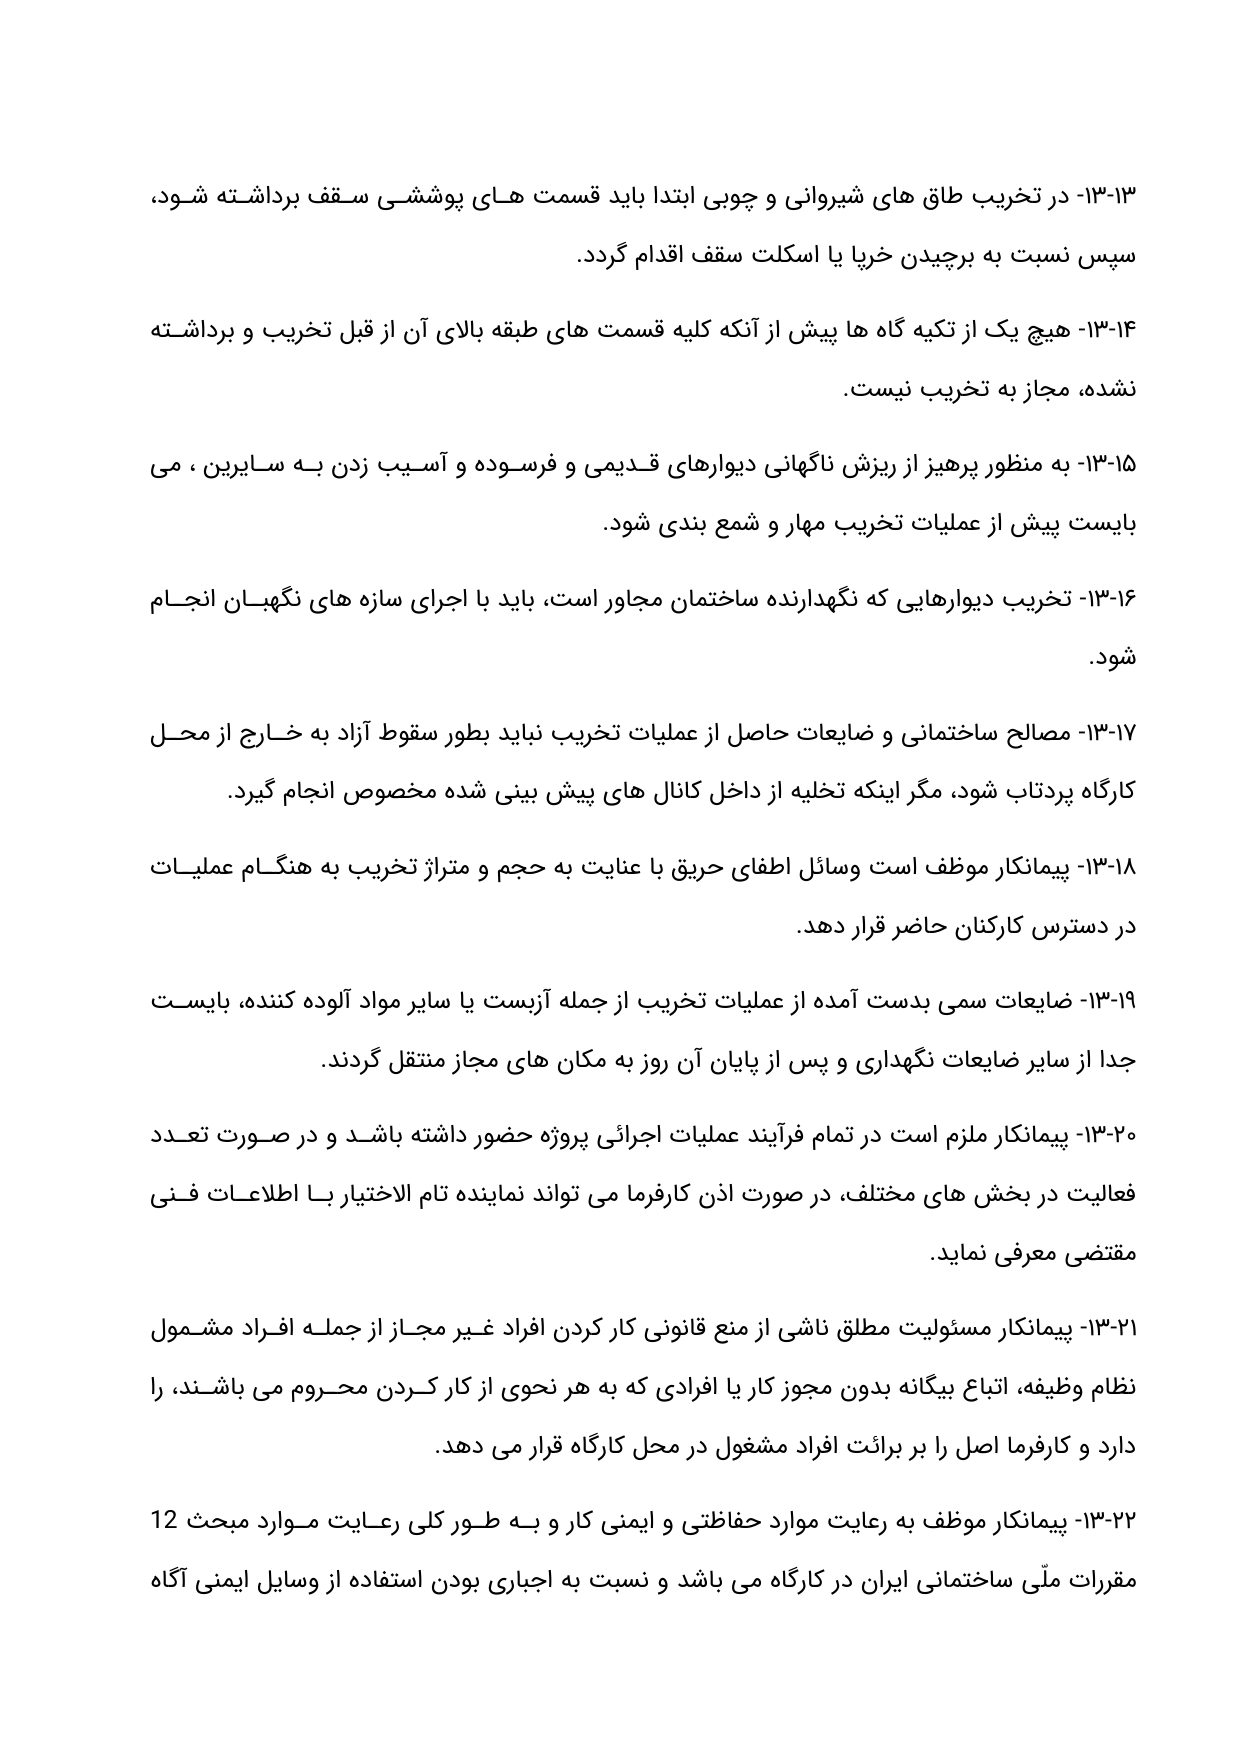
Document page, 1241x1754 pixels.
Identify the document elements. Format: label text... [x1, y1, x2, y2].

text ۱۳-۲۱- پیمانکار مسئولیت مطلق ناشی از منع قانونی کار کردن افراد غیر مجاز از جمله افراد مشمول نظام وظیفه، اتباع بیگانه بدون مجوز کار یا افرادی که به هر نحوی از کار کردن محروم می باشند، را دارد و کارفرما اصل را بر برائت افراد مشغول در محل کارگاه قرار می دهد. [150, 1309, 1137, 1466]
text ۱۳-۱۷- مصالح ساختمانی و ضایعات حاصل از عملیات تخریب نباید بطور سقوط آزاد به خارج از محل کارگاه پردتاب شود، مگر اینکه تخلیه از داخل کانال های پیش بینی شده مخصوص انجام گیرد. [150, 714, 1137, 812]
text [150, 1502, 1137, 1600]
text ۱۳-۲۰- پیمانکار ملزم است در تمام فرآیند عملیات اجرائی پروژه حضور داشته باشد و در صورت تعدد فعالیت در بخش های مختلف، در صورت اذن کارفرما می تواند نماینده تام الاختیار با اطلاعات فنی مقتضی معرفی نماید. [150, 1116, 1137, 1273]
text ۱۳-۱۸- پیمانکار موظف است وسائل اطفای حریق با عنایت به حجم و متراژ تخریب به هنگام عملیات در دسترس کارکنان حاضر قرار دهد. [150, 848, 1137, 946]
text ۱۳-۱۶- تخریب دیوارهایی که نگهدارنده ساختمان مجاور است، باید با اجرای سازه های نگهبان انجام شود. [150, 580, 1137, 678]
text ۱۳-۱۵- به منظور پرهیز از ریزش ناگهانی دیوارهای قدیمی و فرسوده و آسیب زدن به سایرین ، می بایست پیش از عملیات تخریب مهار و شمع بندی شود. [150, 446, 1137, 543]
text ۱۳-۱۳- در تخریب طاق های شیروانی و چوبی ابتدا باید قسمت های پوششی سقف برداشته شود، سپس نسبت به برچیدن خرپا یا اسکلت سقف اقدام گردد. [150, 177, 1137, 275]
text ۱۳-۱۴- هیچ یک از تکیه گاه ها پیش از آنکه کلیه قسمت های طبقه بالای آن از قبل تخریب و برداشته نشده، مجاز به تخریب نیست. [150, 311, 1137, 409]
text ۱۳-۱۹- ضایعات سمی بدست آمده از عملیات تخریب از جمله آزبست یا سایر مواد آلوده کننده، بایست جدا از سایر ضایعات نگهداری و پس از پایان آن روز به مکان های مجاز منتقل گردند. [150, 982, 1137, 1080]
